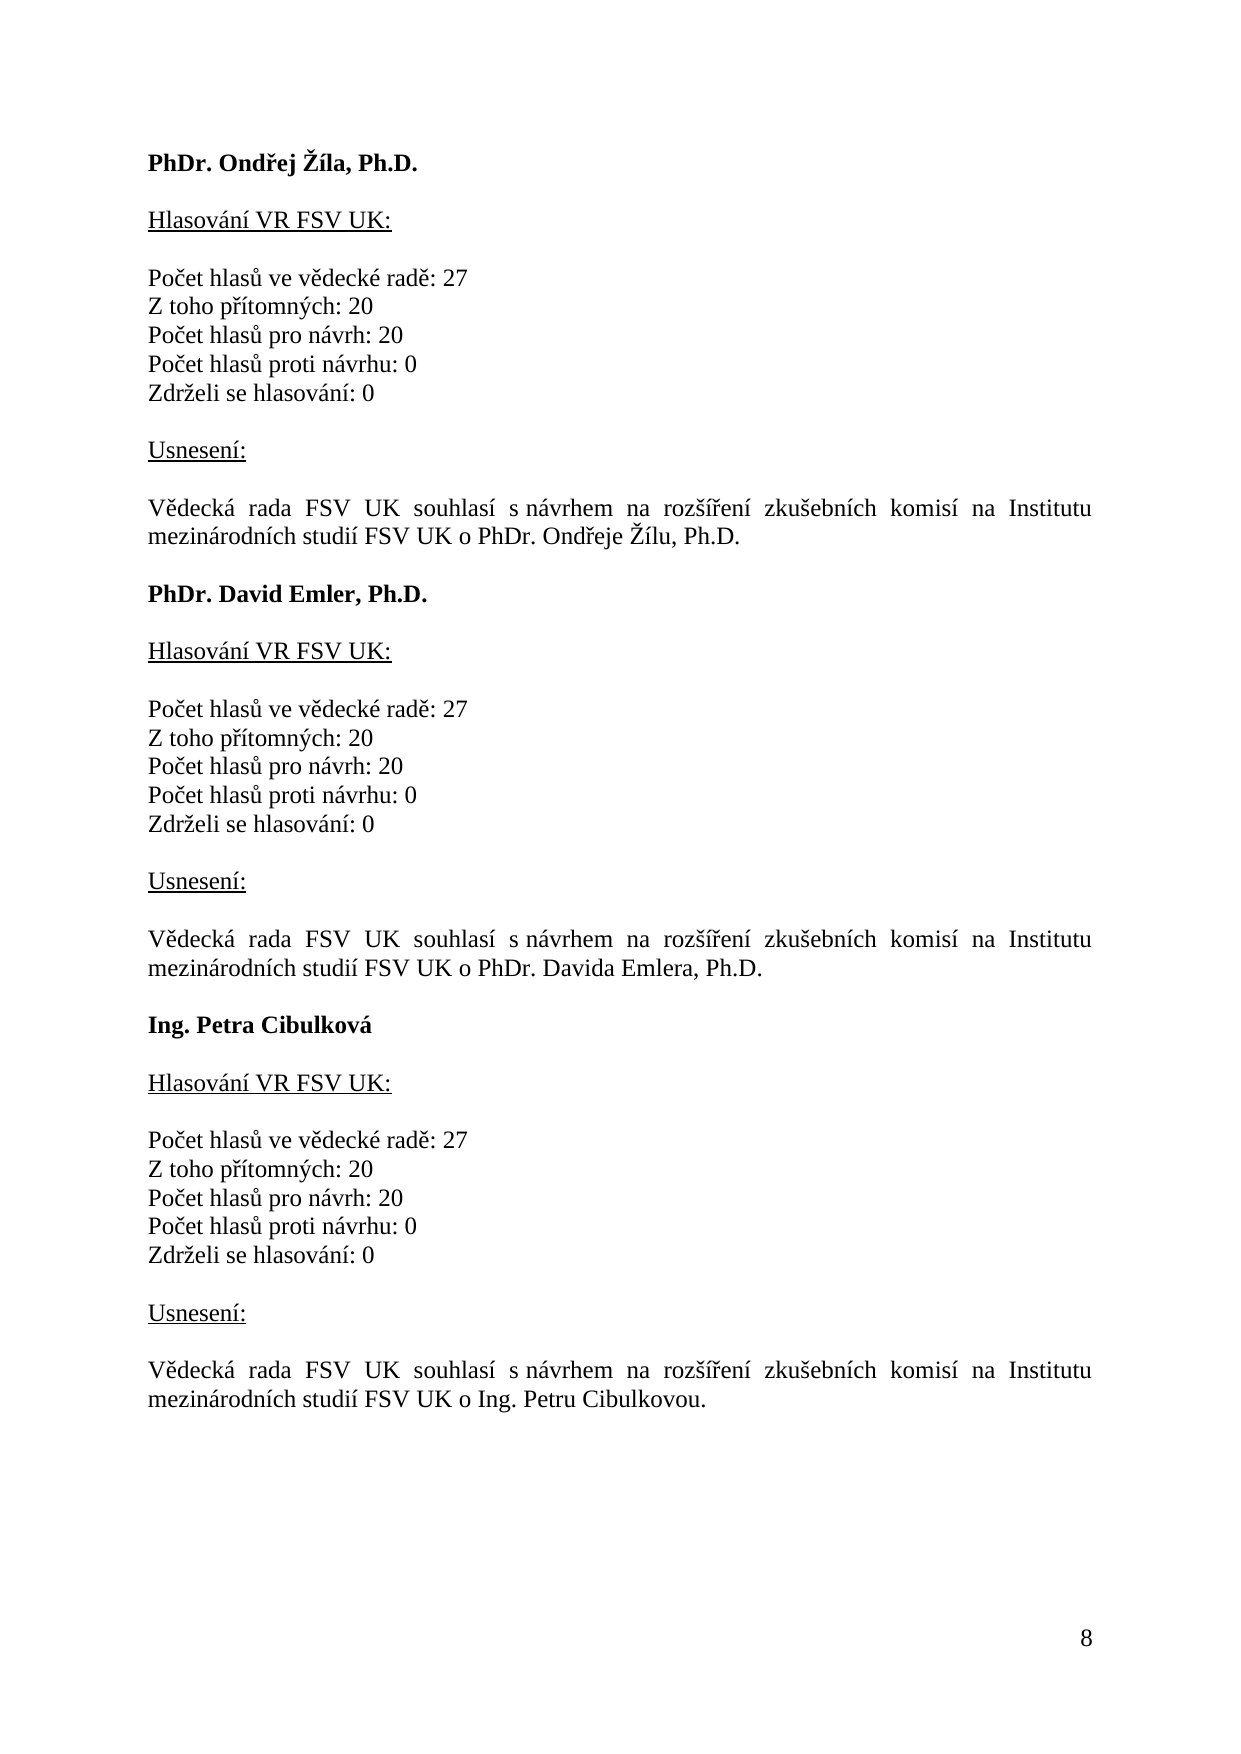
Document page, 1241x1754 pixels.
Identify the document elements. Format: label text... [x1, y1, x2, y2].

text Počet hlasů proti návrhu: 0 [148, 1211, 1093, 1240]
text Ing. Petra Cibulková [148, 1010, 1093, 1039]
text Počet hlasů ve vědecké radě: 27 [148, 694, 1093, 723]
text Z toho přítomných: 20 [148, 291, 1093, 320]
text Hlasování VR FSV UK: [148, 205, 1093, 234]
text Zdrželi se hlasování: 0 [148, 1240, 1093, 1269]
text Vědecká rada FSV UK souhlasí s návrhem na rozšíření zkušebních komisí na Institutu mezinárodních studií FSV UK o PhDr. Ondřeje Žílu, Ph.D. [148, 493, 1093, 550]
text Usnesení: [148, 866, 1093, 895]
text Z toho přítomných: 20 [148, 1154, 1093, 1183]
text Počet hlasů pro návrh: 20 [148, 320, 1093, 349]
text Hlasování VR FSV UK: [148, 1068, 1093, 1096]
text Zdrželi se hlasování: 0 [148, 378, 1093, 406]
text Z toho přítomných: 20 [148, 723, 1093, 751]
text Počet hlasů proti návrhu: 0 [148, 780, 1093, 809]
text Usnesení: [148, 1298, 1093, 1326]
text Počet hlasů ve vědecké radě: 27 [148, 263, 1093, 291]
text Hlasování VR FSV UK: [148, 636, 1093, 665]
text Počet hlasů ve vědecké radě: 27 [148, 1125, 1093, 1154]
text Počet hlasů pro návrh: 20 [148, 751, 1093, 780]
text Počet hlasů proti návrhu: 0 [148, 349, 1093, 378]
text PhDr. David Emler, Ph.D. [148, 579, 1093, 608]
text Vědecká rada FSV UK souhlasí s návrhem na rozšíření zkušebních komisí na Institutu mezinárodních studií FSV UK o PhDr. Davida Emlera, Ph.D. [148, 924, 1093, 981]
text Počet hlasů pro návrh: 20 [148, 1183, 1093, 1211]
text Vědecká rada FSV UK souhlasí s návrhem na rozšíření zkušebních komisí na Institutu mezinárodních studií FSV UK o Ing. Petru Cibulkovou. [148, 1355, 1093, 1413]
text Zdrželi se hlasování: 0 [148, 809, 1093, 838]
text PhDr. Ondřej Žíla, Ph.D. [148, 148, 1093, 176]
text Usnesení: [148, 435, 1093, 464]
